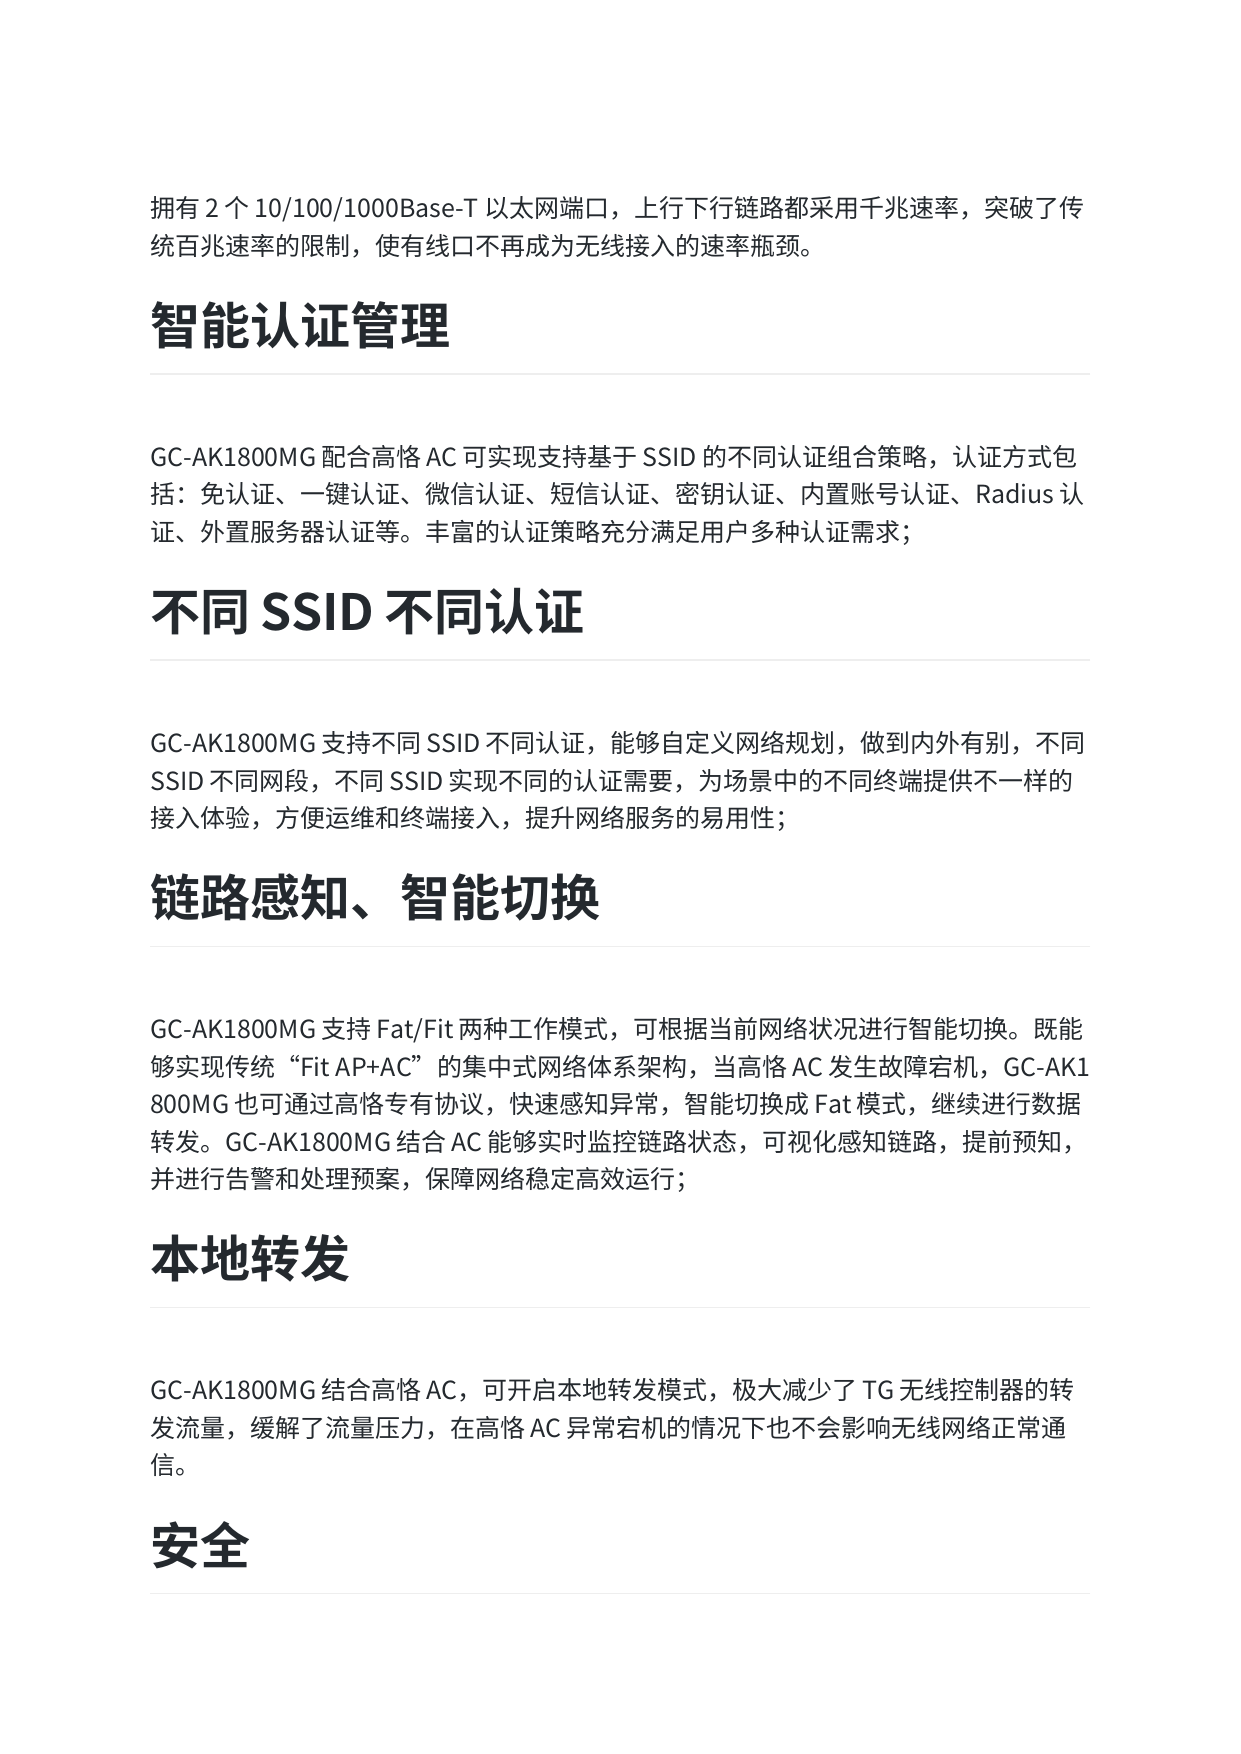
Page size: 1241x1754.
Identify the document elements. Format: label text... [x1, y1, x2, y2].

text GC-AK1800MG支持不同SSID不同认证，能够自定义网络规划，做到内外有别，不同SSID不同网段，不同SSID实现不同的认证需要，为场景中的不同终端提供不一样的接入体验，方便运维和终端接入，提升网络服务的易用性； [150, 685, 1090, 835]
text 拥有2个 10/100/1000Base-T 以太网端口，上行下行链路都采用千兆速率，突破了传统百兆速率的限制，使有线口不再成为无线接入的速率瓶颈。 [150, 150, 1090, 262]
text GC-AK1800MG支持Fat/Fit两种工作模式，可根据当前网络状况进行智能切换。既能够实现传统“Fit AP+AC”的集中式网络体系架构，当高恪AC发生故障宕机，GC-AK1800MG也可通过高恪专有协议，快速感知异常，智能切换成Fat模式，继续进行数据转发。GC-AK1800MG结合AC能够实时监控链路状态，可视化感知链路，提前预知，并进行告警和处理预案，保障网络稳定高效运行； [150, 971, 1090, 1196]
text GC-AK1800MG结合高恪AC，可开启本地转发模式，极大减少了TG无线控制器的转发流量，缓解了流量压力，在高恪AC异常宕机的情况下也不会影响无线网络正常通信。 [150, 1332, 1090, 1482]
subtitle 智能认证管理 [150, 286, 1090, 373]
subtitle 本地转发 [150, 1220, 1090, 1307]
subtitle 安全 [150, 1506, 1090, 1593]
subtitle 链路感知、智能切换 [150, 859, 1090, 946]
subtitle 不同SSID不同认证 [150, 573, 1090, 659]
text GC-AK1800MG配合高恪AC可实现支持基于SSID的不同认证组合策略，认证方式包括：免认证、一键认证、微信认证、短信认证、密钥认证、内置账号认证、Radius认证、外置服务器认证等。丰富的认证策略充分满足用户多种认证需求； [150, 399, 1090, 549]
